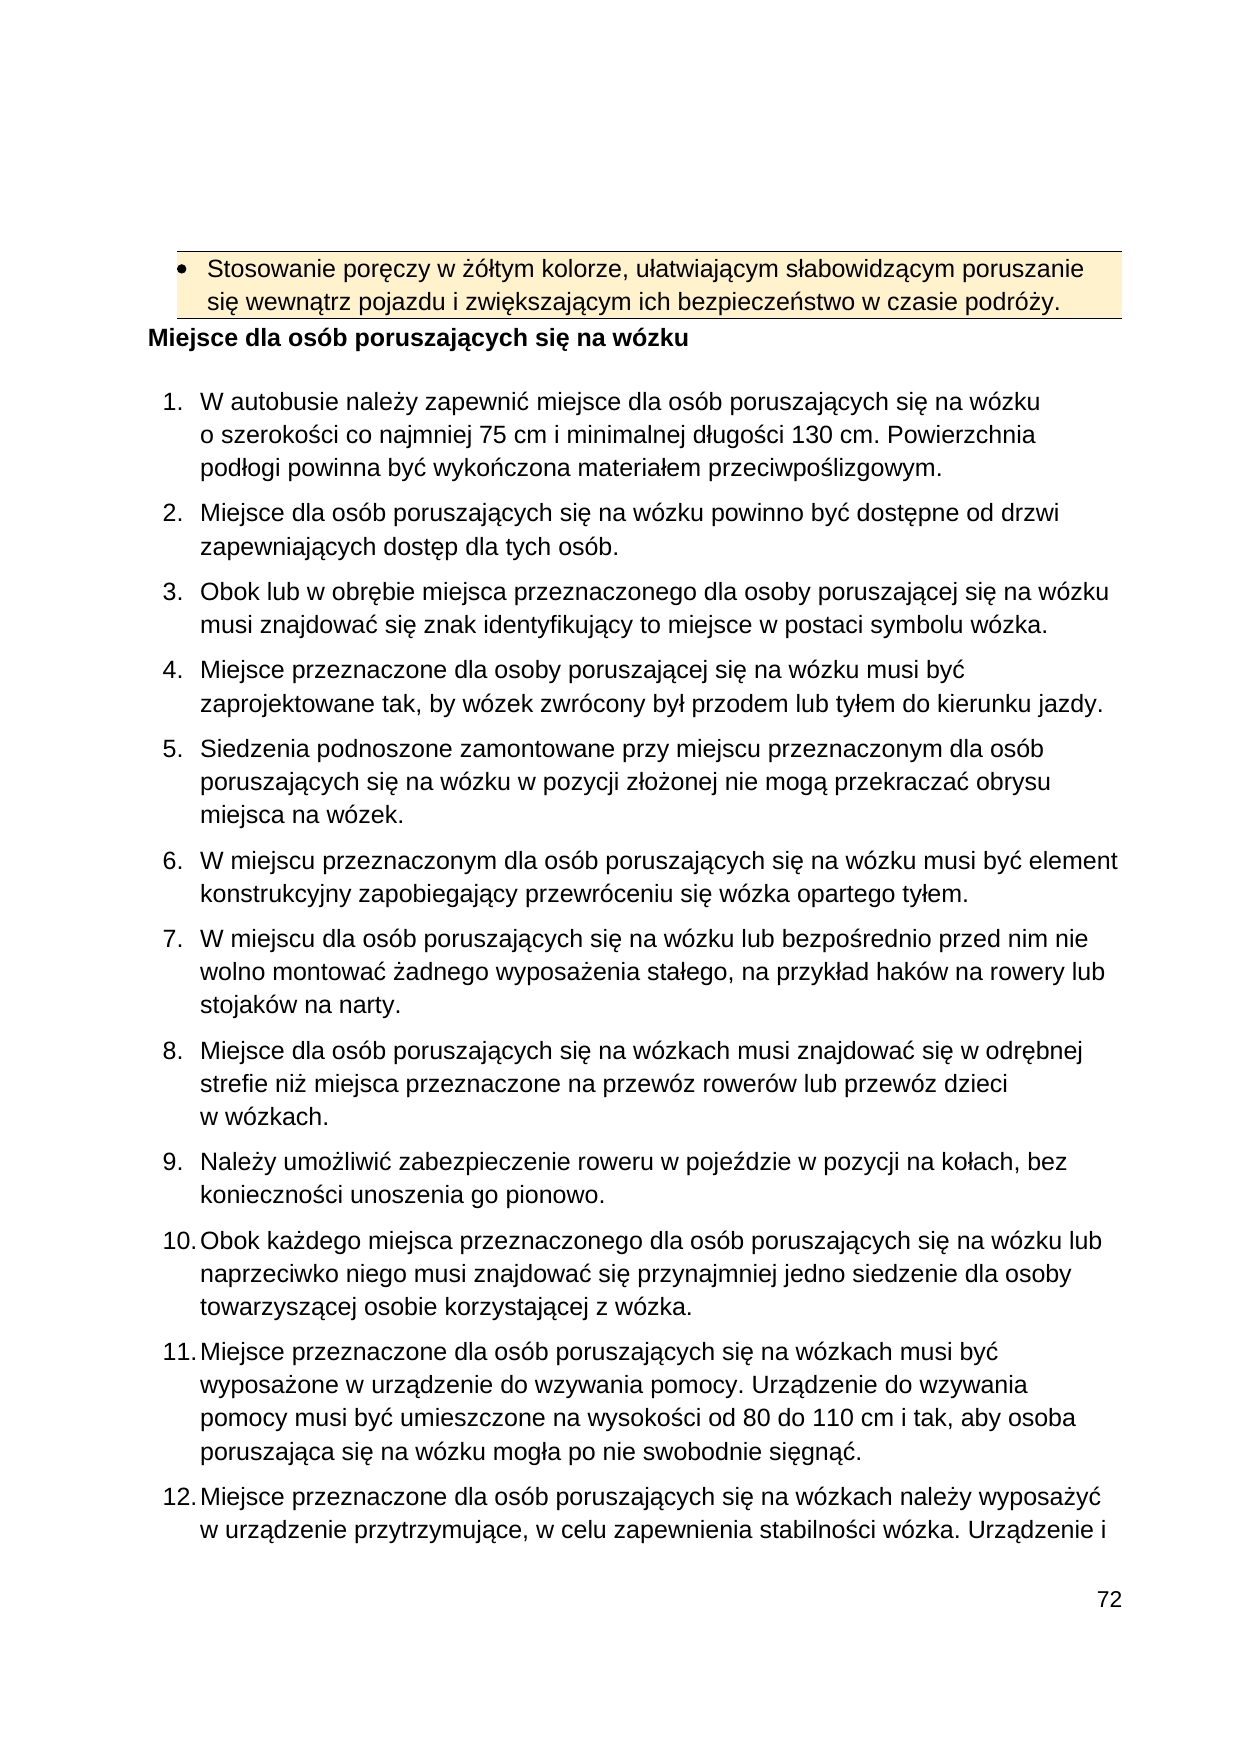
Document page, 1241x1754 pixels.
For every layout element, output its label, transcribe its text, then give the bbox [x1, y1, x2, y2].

list Miejsce dla osób poruszających się na wózku powinno być dostępne od drzwi zapewniających dostęp dla tych osób. [162, 498, 1122, 560]
list Miejsce przeznaczone dla osób poruszających się na wózkach musi być wyposażone w urządzenie do wzywania pomocy. Urządzenie do wzywania pomocy musi być umieszczone na wysokości od 80 do 110 cm i tak, aby osoba poruszająca się na wózku mogła po nie swobodnie sięgnąć. [162, 1337, 1122, 1465]
list Stosowanie poręczy w żółtym kolorze, ułatwiającym słabowidzącym poruszanie się wewnątrz pojazdu i zwiększającym ich bezpieczeństwo w czasie podróży. [177, 252, 1122, 318]
list Miejsce dla osób poruszających się na wózkach musi znajdować się w odrębnej strefie niż miejsca przeznaczone na przewóz rowerów lub przewóz dzieci w wózkach. [162, 1036, 1122, 1131]
list W autobusie należy zapewnić miejsce dla osób poruszających się na wózku o szerokości co najmniej 75 cm i minimalnej długości 130 cm. Powierzchnia podłogi powinna być wykończona materiałem przeciwpoślizgowym. [162, 387, 1122, 482]
list Obok lub w obrębie miejsca przeznaczonego dla osoby poruszającej się na wózku musi znajdować się znak identyfikujący to miejsce w postaci symbolu wózka. [162, 577, 1122, 639]
list Miejsce przeznaczone dla osoby poruszającej się na wózku musi być zaprojektowane tak, by wózek zwrócony był przodem lub tyłem do kierunku jazdy. [162, 656, 1122, 717]
list Siedzenia podnoszone zamontowane przy miejscu przeznaczonym dla osób poruszających się na wózku w pozycji złożonej nie mogą przekraczać obrysu miejsca na wózek. [162, 734, 1122, 829]
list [162, 1482, 1122, 1544]
list Obok każdego miejsca przeznaczonego dla osób poruszających się na wózku lub naprzeciwko niego musi znajdować się przynajmniej jedno siedzenie dla osoby towarzyszącej osobie korzystającej z wózka. [162, 1226, 1122, 1321]
list Należy umożliwić zabezpieczenie roweru w pojeździe w pozycji na kołach, bez konieczności unoszenia go pionowo. [162, 1147, 1122, 1209]
text Miejsce dla osób poruszających się na wózku [148, 323, 1122, 352]
list W miejscu dla osób poruszających się na wózku lub bezpośrednio przed nim nie wolno montować żadnego wyposażenia stałego, na przykład haków na rowery lub stojaków na narty. [162, 924, 1122, 1019]
list W miejscu przeznaczonym dla osób poruszających się na wózku musi być element konstrukcyjny zapobiegający przewróceniu się wózka opartego tyłem. [162, 846, 1122, 907]
